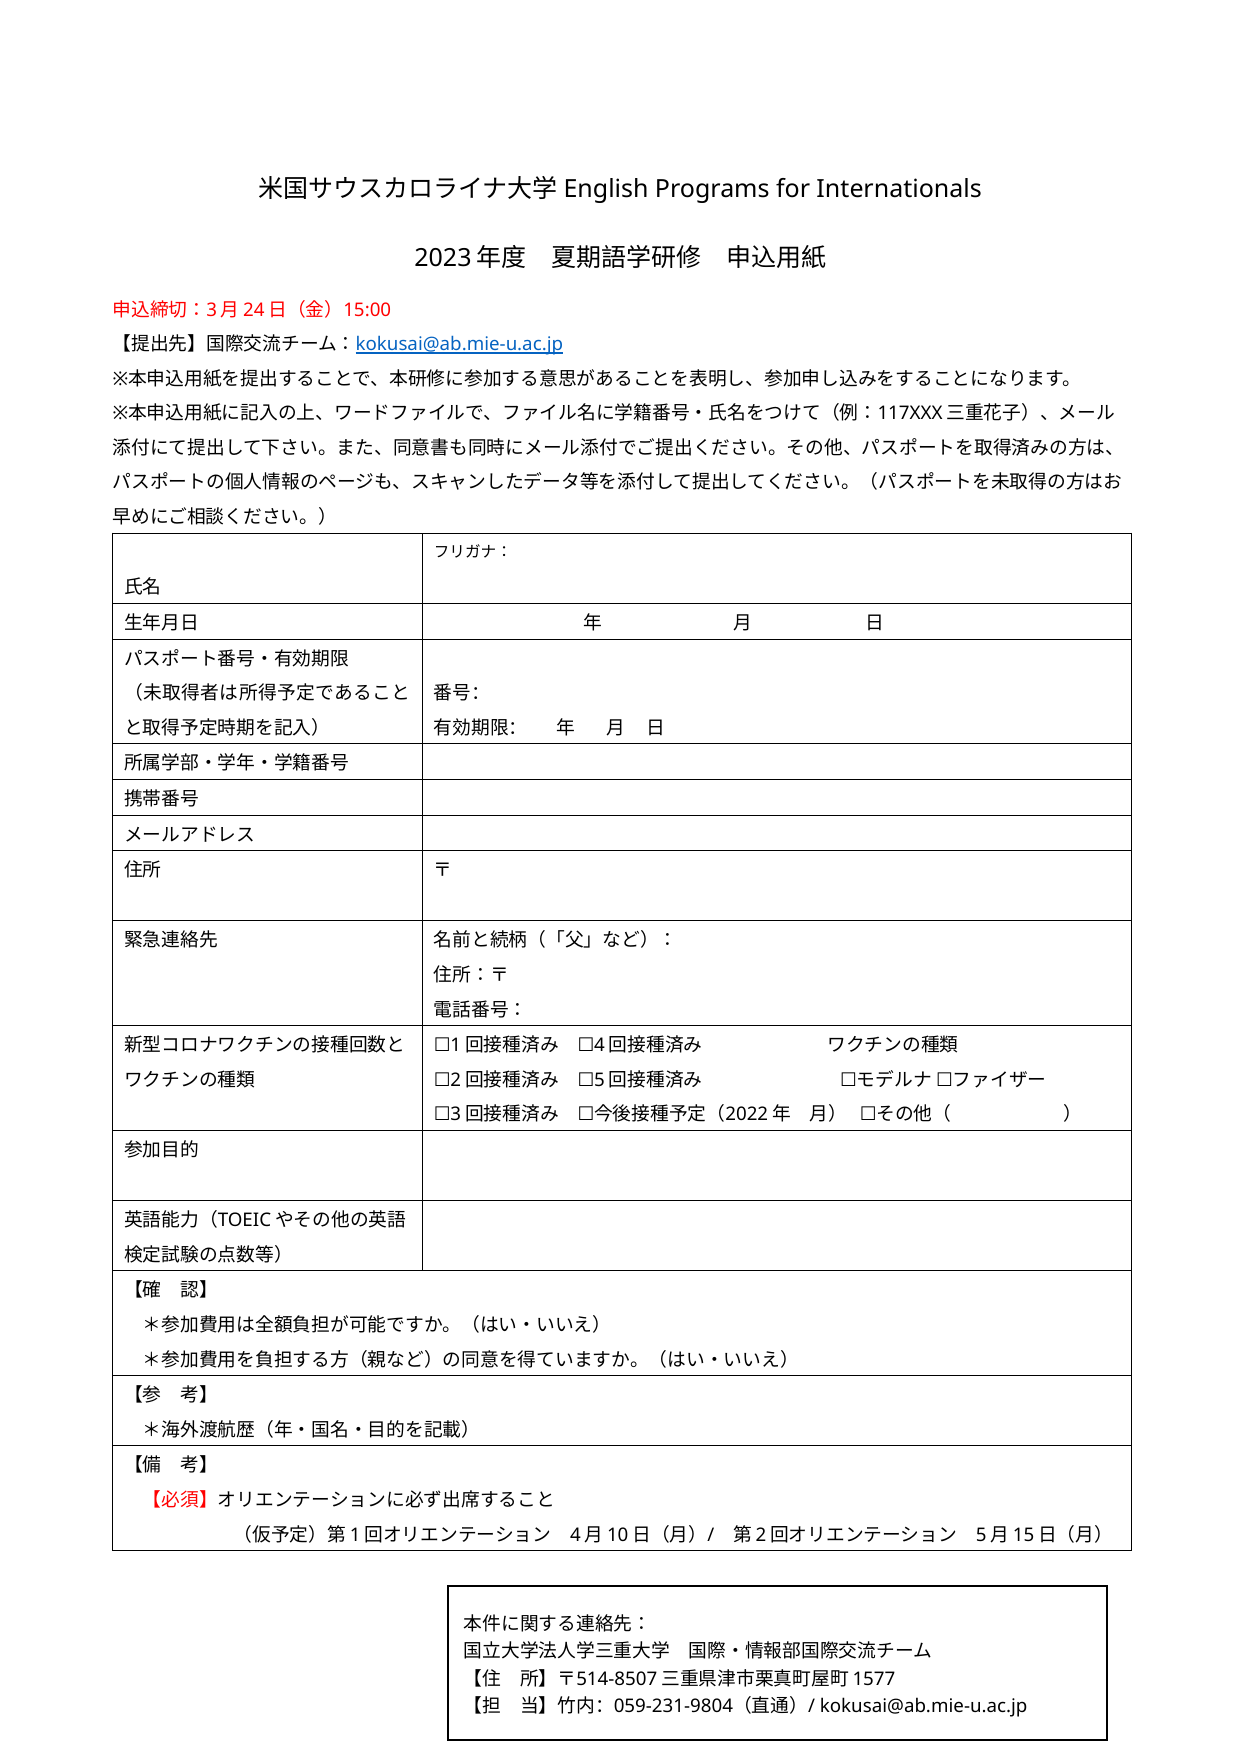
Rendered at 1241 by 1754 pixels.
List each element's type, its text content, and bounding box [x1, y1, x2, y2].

table_header 氏名 [113, 534, 422, 603]
text ※本申込用紙に記入の上、ワードファイルで、ファイル名に学籍番号・氏名をつけて（例：117XXX三重花子）、メール添付にて提出して下さい。また、同意書も同時にメール添付でご提出ください。その他、パスポートを取得済みの方は、パスポートの個人情報のページも、スキャンしたデータ等を添付して提出してください。（パスポートを未取得の方はお早めにご相談ください。） [112, 394, 1128, 533]
table_cell 1回接種済み 4回接種済み ワクチンの種類 2回接種済み 5回接種済み モデルナ ファイザー 3回接種済み 今後接種予定（2022年 月） その他（ ） [423, 1026, 1131, 1130]
table_cell 年 月 日 [423, 604, 1131, 638]
table_cell 【参 考】 ＊海外渡航歴（年・国名・目的を記載） [113, 1376, 1131, 1445]
table_cell [423, 816, 1131, 850]
table_cell 住所 [113, 851, 422, 920]
table_cell [423, 1131, 1131, 1200]
table_cell パスポート番号・有効期限 （未取得者は所得予定であることと取得予定時期を記入） [113, 640, 422, 743]
table_cell 新型コロナワクチンの接種回数とワクチンの種類 [113, 1026, 422, 1130]
text 2023年度 夏期語学研修 申込用紙 [112, 221, 1128, 291]
table_cell 参加目的 [113, 1131, 422, 1200]
table_cell 生年月日 [113, 604, 422, 638]
table_cell 緊急連絡先 [113, 921, 422, 1025]
text 米国サウスカロライナ大学 English Programs for Internationals [112, 152, 1128, 221]
table_cell 【備 考】 【必須】オリエンテーションに必ず出席すること （仮予定）第1回オリエンテーション 4月10日（月）/ 第2回オリエンテーション 5月15日（月） [113, 1446, 1131, 1550]
text ※本申込用紙を提出することで、本研修に参加する意思があることを表明し、参加申し込みをすることになります。 [112, 360, 1128, 394]
table_cell [423, 1201, 1131, 1270]
table_cell [423, 780, 1131, 814]
table_cell 所属学部・学年・学籍番号 [113, 744, 422, 779]
text 申込締切：3月24日（金）15:00 [112, 291, 1128, 325]
table_header フリガナ： [423, 534, 1131, 603]
table_cell 〒 [423, 851, 1131, 920]
table_cell 【確 認】 ＊参加費用は全額負担が可能ですか。（はい・いいえ） ＊参加費用を負担する方（親など）の同意を得ていますか。（はい・いいえ） [113, 1271, 1131, 1375]
table_cell 番号： 有効期限： 年 月 日 [423, 640, 1131, 743]
table_cell 名前と続柄（「父」など）： 住所：〒 電話番号： [423, 921, 1131, 1025]
table_cell メールアドレス [113, 816, 422, 850]
text 【提出先】国際交流チーム：kokusai@ab.mie-u.ac.jp [112, 325, 1128, 360]
table_cell 英語能力（TOEICやその他の英語検定試験の点数等） [113, 1201, 422, 1270]
table_cell [423, 744, 1131, 779]
table_cell 携帯番号 [113, 780, 422, 814]
